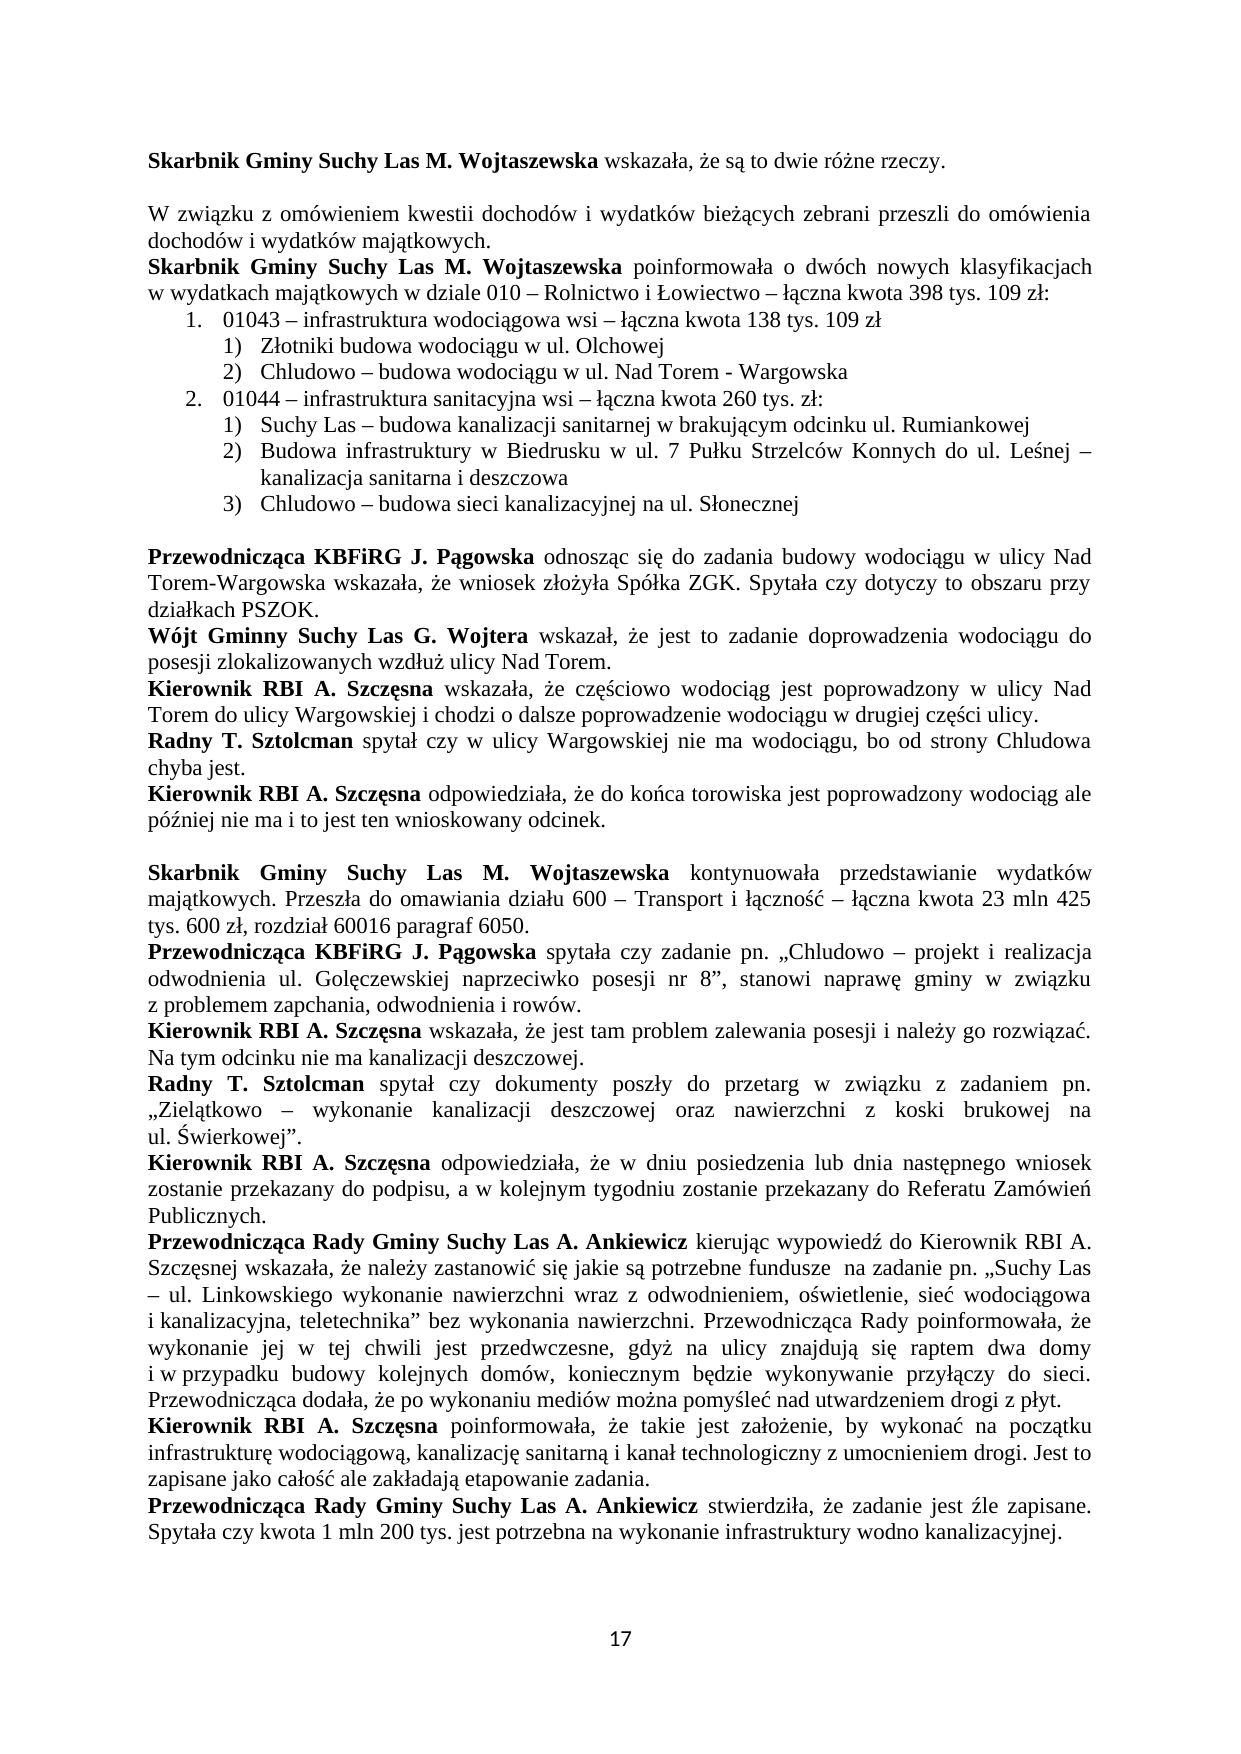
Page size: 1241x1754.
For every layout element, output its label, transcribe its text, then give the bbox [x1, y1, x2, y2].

text Kierownik RBI A. Szczęsna poinformowała, że takie jest założenie, by wykonać na początku infrastrukturę wodociągową, kanalizację sanitarną i kanał technologiczny z umocnieniem drogi. Jest to zapisane jako całość ale zakładają etapowanie zadania. [148, 1413, 1093, 1492]
text Skarbnik Gminy Suchy Las M. Wojtaszewska wskazała, że są to dwie różne rzeczy. [148, 148, 1093, 174]
text Przewodnicząca KBFiRG J. Pągowska odnosząc się do zadania budowy wodociągu w ulicy Nad Torem-Wargowska wskazała, że wniosek złożyła Spółka ZGK. Spytała czy dotyczy to obszaru przy działkach PSZOK. [148, 543, 1093, 622]
list Budowa infrastruktury w Biedrusku w ul. 7 Pułku Strzelców Konnych do ul. Leśnej – kanalizacja sanitarna i deszczowa [223, 437, 1093, 490]
list 01043 – infrastruktura wodociągowa wsi – łączna kwota 138 tys. 109 zł [185, 306, 1093, 332]
text Radny T. Sztolcman spytał czy dokumenty poszły do przetarg w związku z zadaniem pn. „Zielątkowo – wykonanie kanalizacji deszczowej oraz nawierzchni z koski brukowej na ul. Świerkowej”. [148, 1070, 1093, 1149]
list Złotniki budowa wodociągu w ul. Olchowej [223, 332, 1093, 358]
text Przewodnicząca Rady Gminy Suchy Las A. Ankiewicz kierując wypowiedź do Kierownik RBI A. Szczęsnej wskazała, że należy zastanowić się jakie są potrzebne fundusze na zadanie pn. „Suchy Las – ul. Linkowskiego wykonanie nawierzchni wraz z odwodnieniem, oświetlenie, sieć wodociągowa i kanalizacyjna, teletechnika” bez wykonania nawierzchni. Przewodnicząca Rady poinformowała, że wykonanie jej w tej chwili jest przedwczesne, gdyż na ulicy znajdują się raptem dwa domy i w przypadku budowy kolejnych domów, koniecznym będzie wykonywanie przyłączy do sieci. Przewodnicząca dodała, że po wykonaniu mediów można pomyśleć nad utwardzeniem drogi z płyt. [148, 1228, 1093, 1413]
text Kierownik RBI A. Szczęsna odpowiedziała, że w dniu posiedzenia lub dnia następnego wniosek zostanie przekazany do podpisu, a w kolejnym tygodniu zostanie przekazany do Referatu Zamówień Publicznych. [148, 1149, 1093, 1228]
list 01044 – infrastruktura sanitacyjna wsi – łączna kwota 260 tys. zł: [185, 385, 1093, 411]
list Chludowo – budowa wodociągu w ul. Nad Torem - Wargowska [223, 358, 1093, 385]
list Chludowo – budowa sieci kanalizacyjnej na ul. Słonecznej [223, 490, 1093, 517]
list Suchy Las – budowa kanalizacji sanitarnej w brakującym odcinku ul. Rumiankowej [223, 411, 1093, 437]
text Kierownik RBI A. Szczęsna wskazała, że częściowo wodociąg jest poprowadzony w ulicy Nad Torem do ulicy Wargowskiej i chodzi o dalsze poprowadzenie wodociągu w drugiej części ulicy. [148, 675, 1093, 727]
text W związku z omówieniem kwestii dochodów i wydatków bieżących zebrani przeszli do omówienia dochodów i wydatków majątkowych. [148, 200, 1093, 253]
text Przewodnicząca Rady Gminy Suchy Las A. Ankiewicz stwierdziła, że zadanie jest źle zapisane. Spytała czy kwota 1 mln 200 tys. jest potrzebna na wykonanie infrastruktury wodno kanalizacyjnej. [148, 1492, 1093, 1544]
text Kierownik RBI A. Szczęsna wskazała, że jest tam problem zalewania posesji i należy go rozwiązać. Na tym odcinku nie ma kanalizacji deszczowej. [148, 1017, 1093, 1070]
text Przewodnicząca KBFiRG J. Pągowska spytała czy zadanie pn. „Chludowo – projekt i realizacja odwodnienia ul. Golęczewskiej naprzeciwko posesji nr 8”, stanowi naprawę gminy w związku z problemem zapchania, odwodnienia i rowów. [148, 938, 1093, 1017]
text Skarbnik Gminy Suchy Las M. Wojtaszewska kontynuowała przedstawianie wydatków majątkowych. Przeszła do omawiania działu 600 – Transport i łączność – łączna kwota 23 mln 425 tys. 600 zł, rozdział 60016 paragraf 6050. [148, 859, 1093, 938]
text Radny T. Sztolcman spytał czy w ulicy Wargowskiej nie ma wodociągu, bo od strony Chludowa chyba jest. [148, 727, 1093, 780]
text Kierownik RBI A. Szczęsna odpowiedziała, że do końca torowiska jest poprowadzony wodociąg ale później nie ma i to jest ten wnioskowany odcinek. [148, 780, 1093, 833]
text Wójt Gminny Suchy Las G. Wojtera wskazał, że jest to zadanie doprowadzenia wodociągu do posesji zlokalizowanych wzdłuż ulicy Nad Torem. [148, 622, 1093, 675]
text Skarbnik Gminy Suchy Las M. Wojtaszewska poinformowała o dwóch nowych klasyfikacjach w wydatkach majątkowych w dziale 010 – Rolnictwo i Łowiectwo – łączna kwota 398 tys. 109 zł: [148, 253, 1093, 306]
